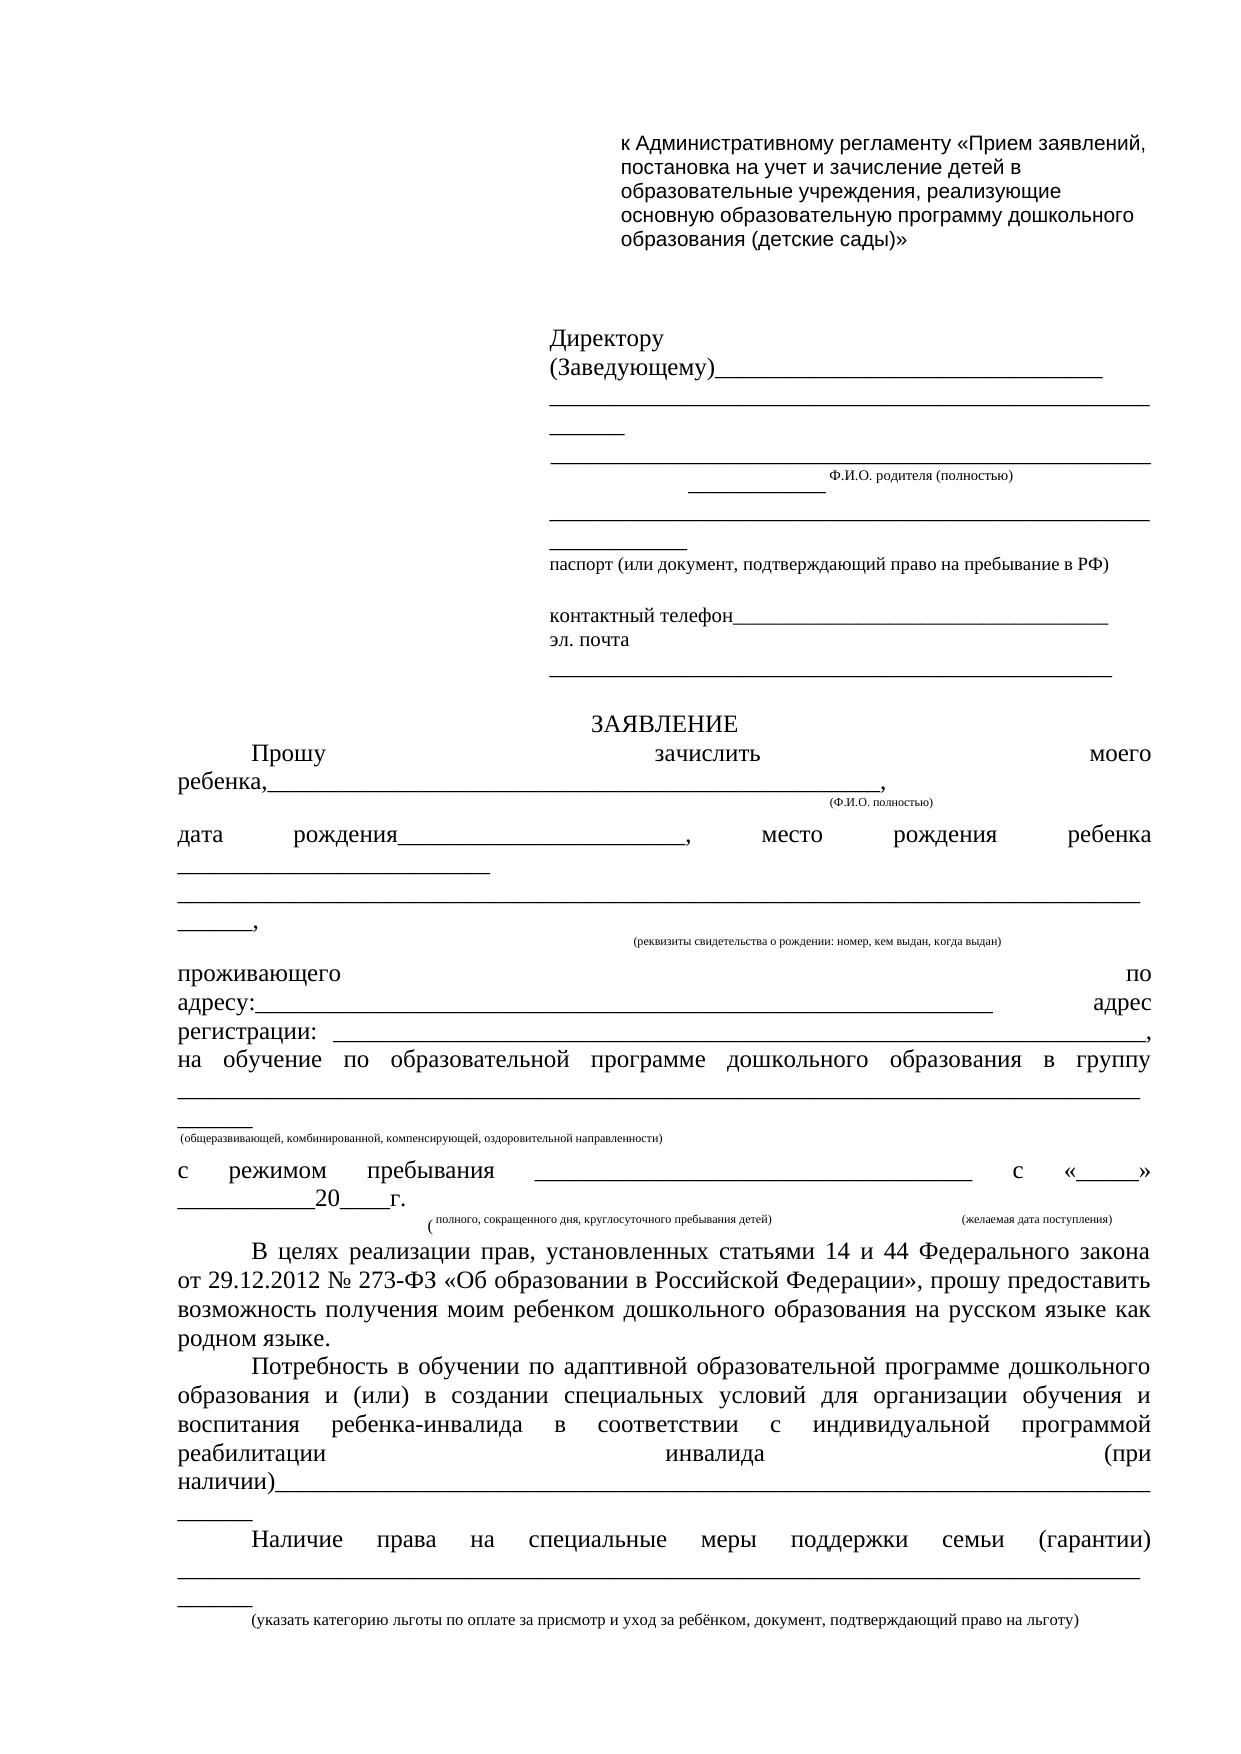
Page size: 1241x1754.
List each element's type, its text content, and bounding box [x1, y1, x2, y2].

text паспорт (или документ, подтверждающий право на пребывание в РФ) [549, 553, 1152, 574]
text ___________________________________________________________ Ф.И.О. родителя (полностью) [549, 438, 1152, 495]
text ___________________________________________________________________________________, [177, 877, 1152, 934]
text дата рождения_______________________, место рождения ребенка _________________________ [177, 819, 1152, 877]
text В целях реализации прав, установленных статьями 14 и 44 Федерального закона от 29.12.2012 № 273-ФЗ «Об образовании в Российской Федерации», прошу предоставить возможность получения моим ребенком дошкольного образования на русском языке как родном языке. [177, 1236, 1152, 1351]
text Наличие права на специальные меры поддержки семьи (гарантии) ___________________________________________________________________________________ [177, 1524, 1152, 1610]
text Прошу зачислить моего ребенка,_________________________________________________, [177, 738, 1152, 795]
text с режимом пребывания ___________________________________ с «_____» ___________20____г. [177, 1155, 1152, 1212]
text эл. почта _____________________________________________ [549, 627, 1152, 680]
text контактный телефон____________________________________ [549, 603, 1152, 627]
text ЗАЯВЛЕНИЕ [177, 709, 1152, 738]
text (общеразвивающей, комбинированной, компенсирующей, оздоровительной направленности) [177, 1131, 1152, 1155]
text Директору (Заведующему)_______________________________ [549, 323, 1152, 380]
text (указать категорию льготы по оплате за присмотр и уход за ребёнком, документ, подтверждающий право на льготу) [177, 1610, 1152, 1629]
text проживающего по адресу:___________________________________________________________ адрес регистрации: _________________________________________________________________, на обучение по образовательной программе дошкольного образования в группу ___________________________________________________________________________________ [177, 958, 1152, 1131]
text ______________________________________________________ [549, 380, 1152, 438]
text Потребность в обучении по адаптивной образовательной программе дошкольного образования и (или) в создании специальных условий для организации обучения и воспитания ребенка-инвалида в соответствии с индивидуальной программой реабилитации инвалида (при наличии)____________________________________________________________________________ [177, 1351, 1152, 1524]
text ( полного, сокращенного дня, круглосуточного пребывания детей) (желаемая дата поступления) [177, 1212, 1152, 1236]
text (Ф.И.О. полностью) [177, 795, 1152, 819]
text ___________________________________________________________ [549, 495, 1152, 553]
text к Административному регламенту «Прием заявлений, постановка на учет и зачисление детей в образовательные учреждения, реализующие основную образовательную программу дошкольного образования (детские сады)» [621, 131, 1152, 251]
text (реквизиты свидетельства о рождении: номер, кем выдан, когда выдан) [177, 934, 1152, 958]
